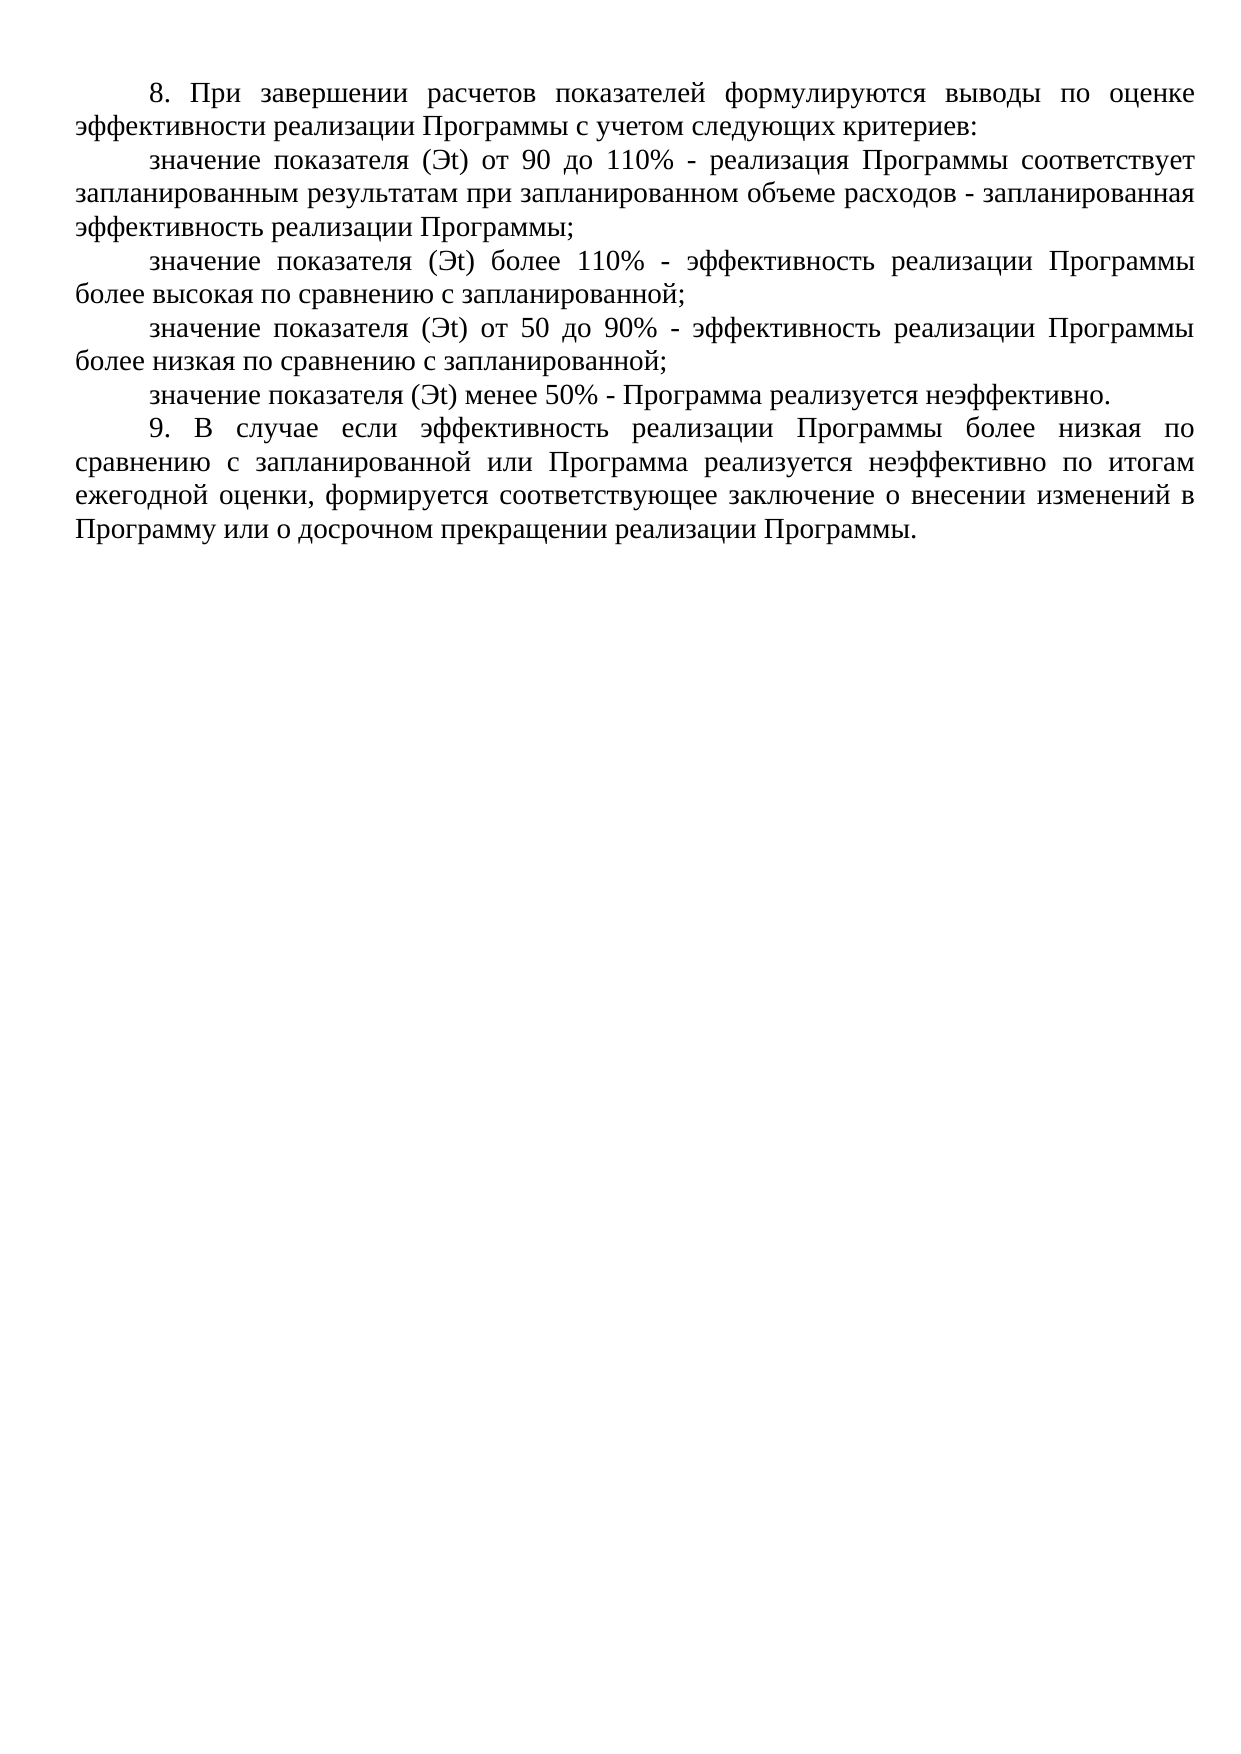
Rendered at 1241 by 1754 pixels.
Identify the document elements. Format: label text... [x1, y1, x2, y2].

text значение показателя (Эt) от 90 до 110% - реализация Программы соответствует запланированным результатам при запланированном объеме расходов - запланированная эффективность реализации Программы; [75, 142, 1196, 243]
text значение показателя (Эt) от 50 до 90% - эффективность реализации Программы более низкая по сравнению с запланированной; [75, 310, 1196, 377]
text значение показателя (Эt) менее 50% - Программа реализуется неэффективно. [75, 377, 1196, 410]
text значение показателя (Эt) более 110% - эффективность реализации Программы более высокая по сравнению с запланированной; [75, 243, 1196, 310]
text 8. При завершении расчетов показателей формулируются выводы по оценке эффективности реализации Программы с учетом следующих критериев: [75, 75, 1196, 142]
text 9. В случае если эффективность реализации Программы более низкая по сравнению с запланированной или Программа реализуется неэффективно по итогам ежегодной оценки, формируется соответствующее заключение о внесении изменений в Программу или о досрочном прекращении реализации Программы. [75, 410, 1196, 544]
